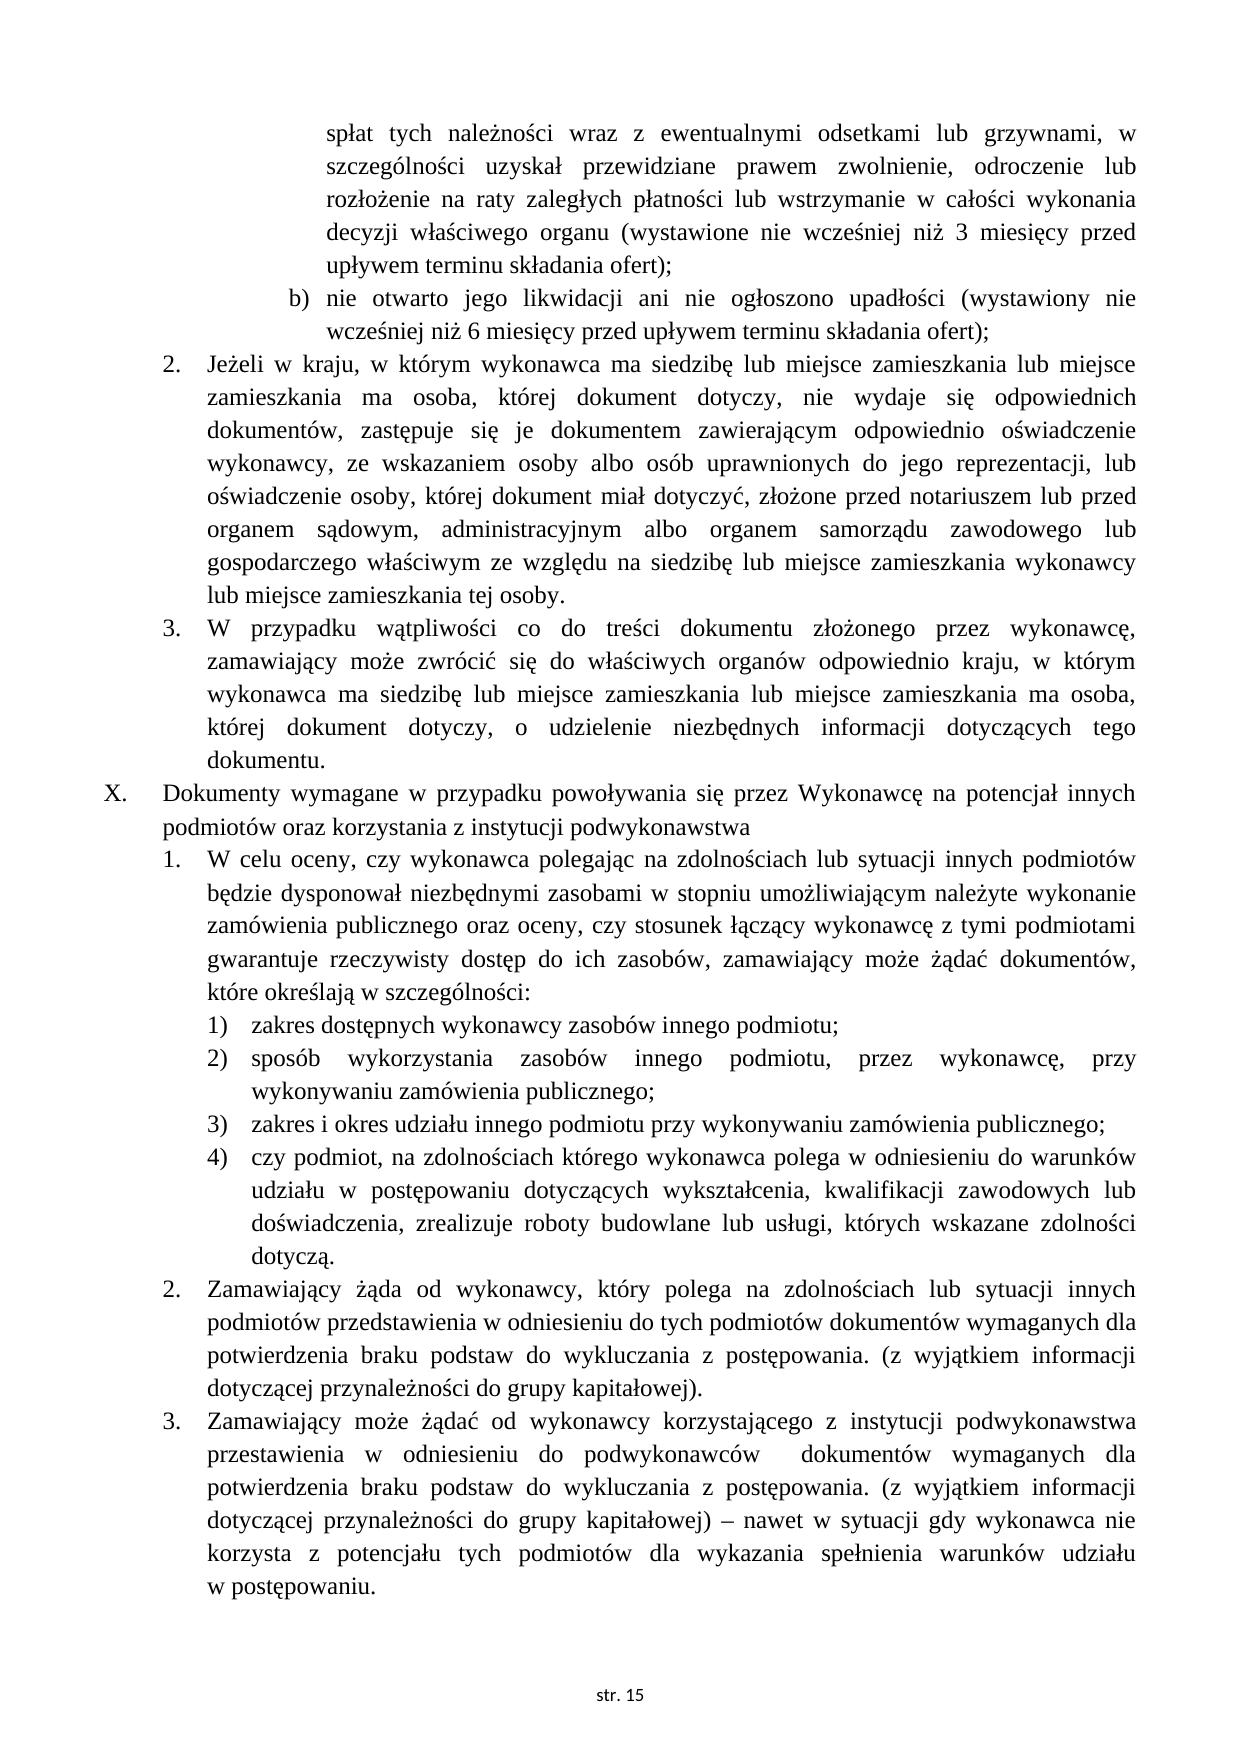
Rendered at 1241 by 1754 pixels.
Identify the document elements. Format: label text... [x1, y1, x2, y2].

list Dokumenty wymagane w przypadku powoływania się przez Wykonawcę na potencjał innych podmiotów oraz korzystania z instytucji podwykonawstwa [103, 778, 1137, 840]
list Zamawiający może żądać od wykonawcy korzystającego z instytucji podwykonawstwa przestawienia w odniesieniu do podwykonawców dokumentów wymaganych dla potwierdzenia braku podstaw do wykluczania z postępowania. (z wyjątkiem informacji dotyczącej przynależności do grupy kapitałowej) – nawet w sytuacji gdy wykonawca nie korzysta z potencjału tych podmiotów dla wykazania spełnienia warunków udziału w postępowaniu. [162, 1406, 1137, 1600]
list W celu oceny, czy wykonawca polegając na zdolnościach lub sytuacji innych podmiotów będzie dysponował niezbędnymi zasobami w stopniu umożliwiającym należyte wykonanie zamówienia publicznego oraz oceny, czy stosunek łączący wykonawcę z tymi podmiotami gwarantuje rzeczywisty dostęp do ich zasobów, zamawiający może żądać dokumentów, które określają w szczególności: [162, 844, 1137, 1005]
list zakres dostępnych wykonawcy zasobów innego podmiotu; [207, 1010, 1137, 1038]
list czy podmiot, na zdolnościach którego wykonawca polega w odniesieniu do warunków udziału w postępowaniu dotyczących wykształcenia, kwalifikacji zawodowych lub doświadczenia, zrealizuje roboty budowlane lub usługi, których wskazane zdolności dotyczą. [207, 1142, 1137, 1269]
list W przypadku wątpliwości co do treści dokumentu złożonego przez wykonawcę, zamawiający może zwrócić się do właściwych organów odpowiednio kraju, w którym wykonawca ma siedzibę lub miejsce zamieszkania lub miejsce zamieszkania ma osoba, której dokument dotyczy, o udzielenie niezbędnych informacji dotyczących tego dokumentu. [162, 613, 1137, 774]
list zakres i okres udziału innego podmiotu przy wykonywaniu zamówienia publicznego; [207, 1109, 1137, 1137]
list nie otwarto jego likwidacji ani nie ogłoszono upadłości (wystawiony nie wcześniej niż 6 miesięcy przed upływem terminu składania ofert); [288, 283, 1137, 345]
list sposób wykorzystania zasobów innego podmiotu, przez wykonawcę, przy wykonywaniu zamówienia publicznego; [207, 1043, 1137, 1104]
list Jeżeli w kraju, w którym wykonawca ma siedzibę lub miejsce zamieszkania lub miejsce zamieszkania ma osoba, której dokument dotyczy, nie wydaje się odpowiednich dokumentów, zastępuje się je dokumentem zawierającym odpowiednio oświadczenie wykonawcy, ze wskazaniem osoby albo osób uprawnionych do jego reprezentacji, lub oświadczenie osoby, której dokument miał dotyczyć, złożone przed notariuszem lub przed organem sądowym, administracyjnym albo organem samorządu zawodowego lub gospodarczego właściwym ze względu na siedzibę lub miejsce zamieszkania wykonawcy lub miejsce zamieszkania tej osoby. [162, 349, 1137, 609]
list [288, 118, 1137, 279]
list Zamawiający żąda od wykonawcy, który polega na zdolnościach lub sytuacji innych podmiotów przedstawienia w odniesieniu do tych podmiotów dokumentów wymaganych dla potwierdzenia braku podstaw do wykluczania z postępowania. (z wyjątkiem informacji dotyczącej przynależności do grupy kapitałowej). [162, 1274, 1137, 1402]
